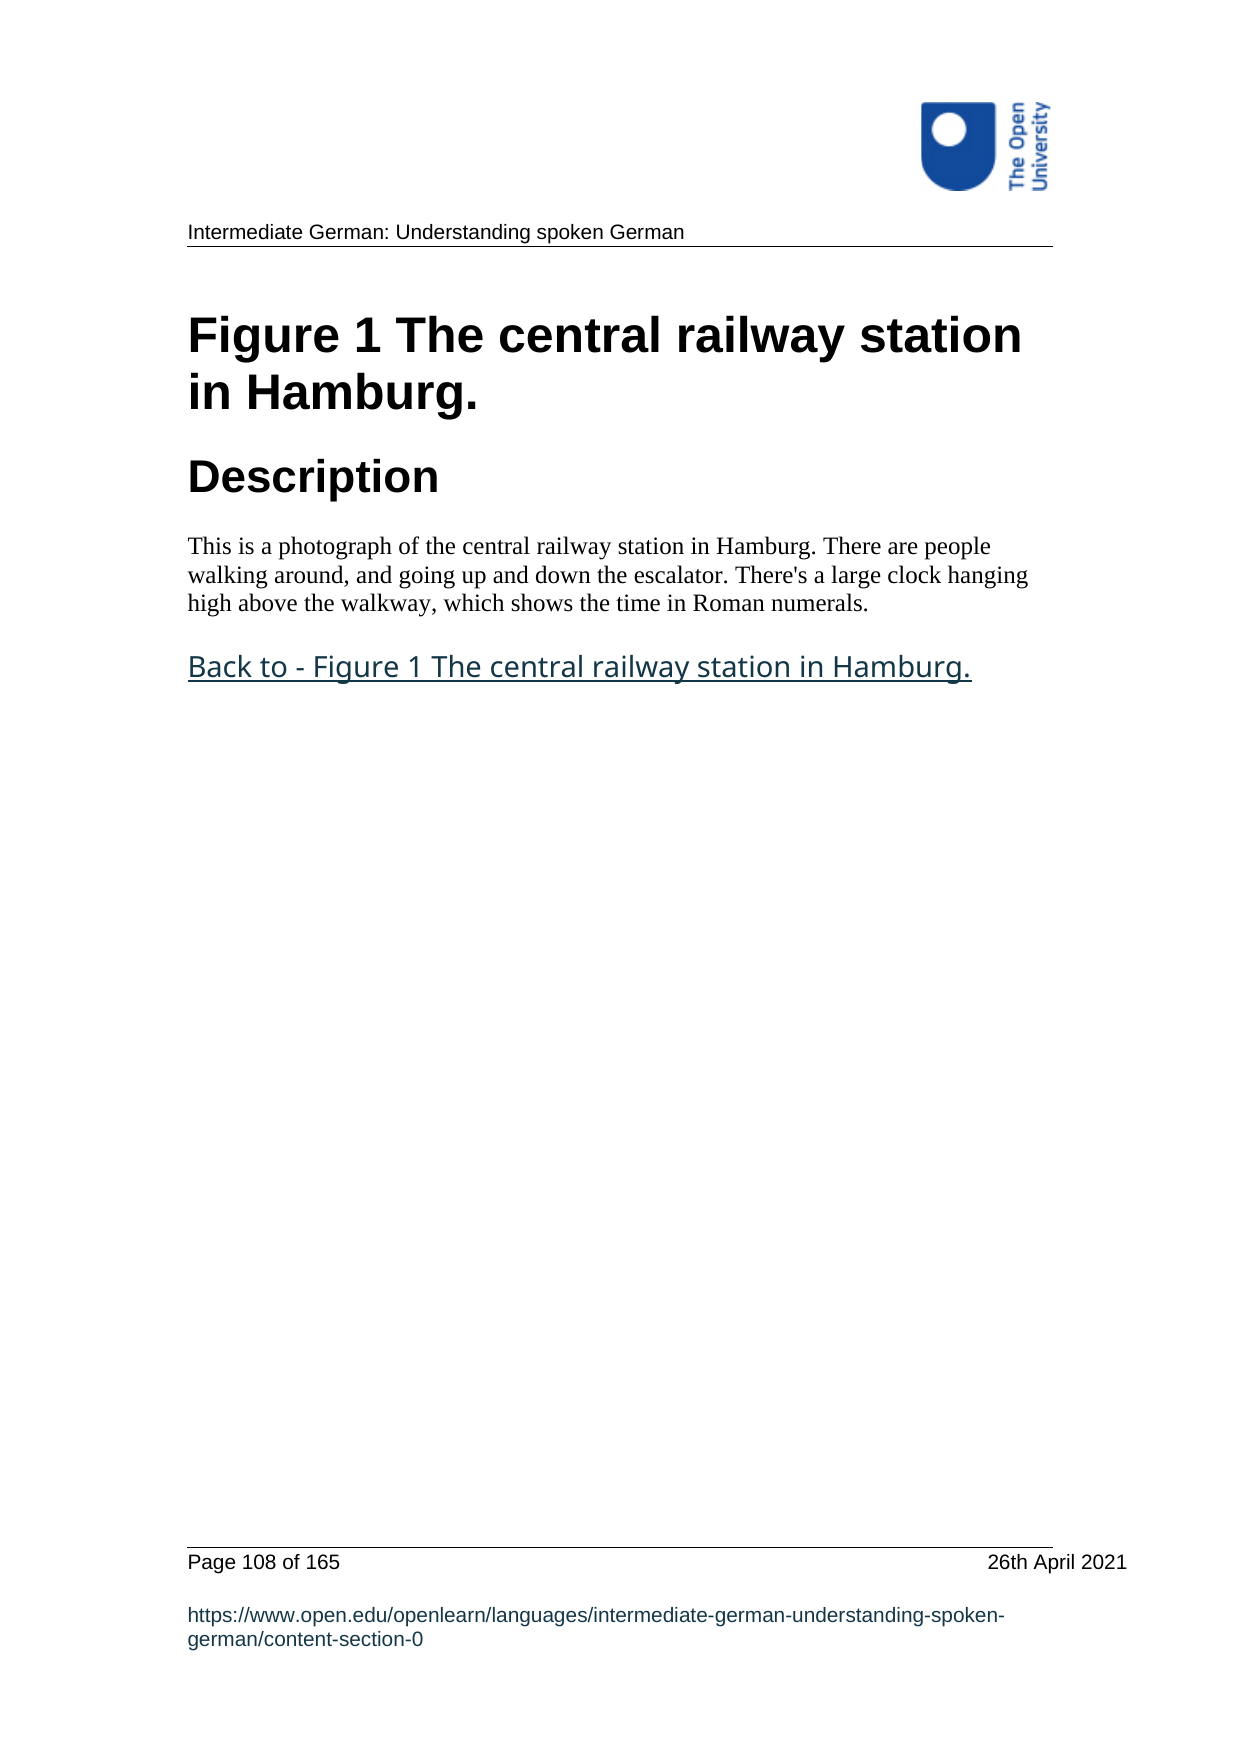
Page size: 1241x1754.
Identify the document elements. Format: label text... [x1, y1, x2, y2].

text This is a photograph of the central railway station in Hamburg. There are people walking around, and going up and down the escalator. There's a large clock hanging high above the walkway, which shows the time in Roman numerals. [187, 531, 1053, 617]
picture [921, 102, 1052, 191]
subtitle Description [187, 449, 1053, 502]
text Back to - Figure 1 The central railway station in Hamburg. [187, 646, 1053, 686]
subtitle Figure 1 The central railway station in Hamburg. [187, 305, 1053, 420]
